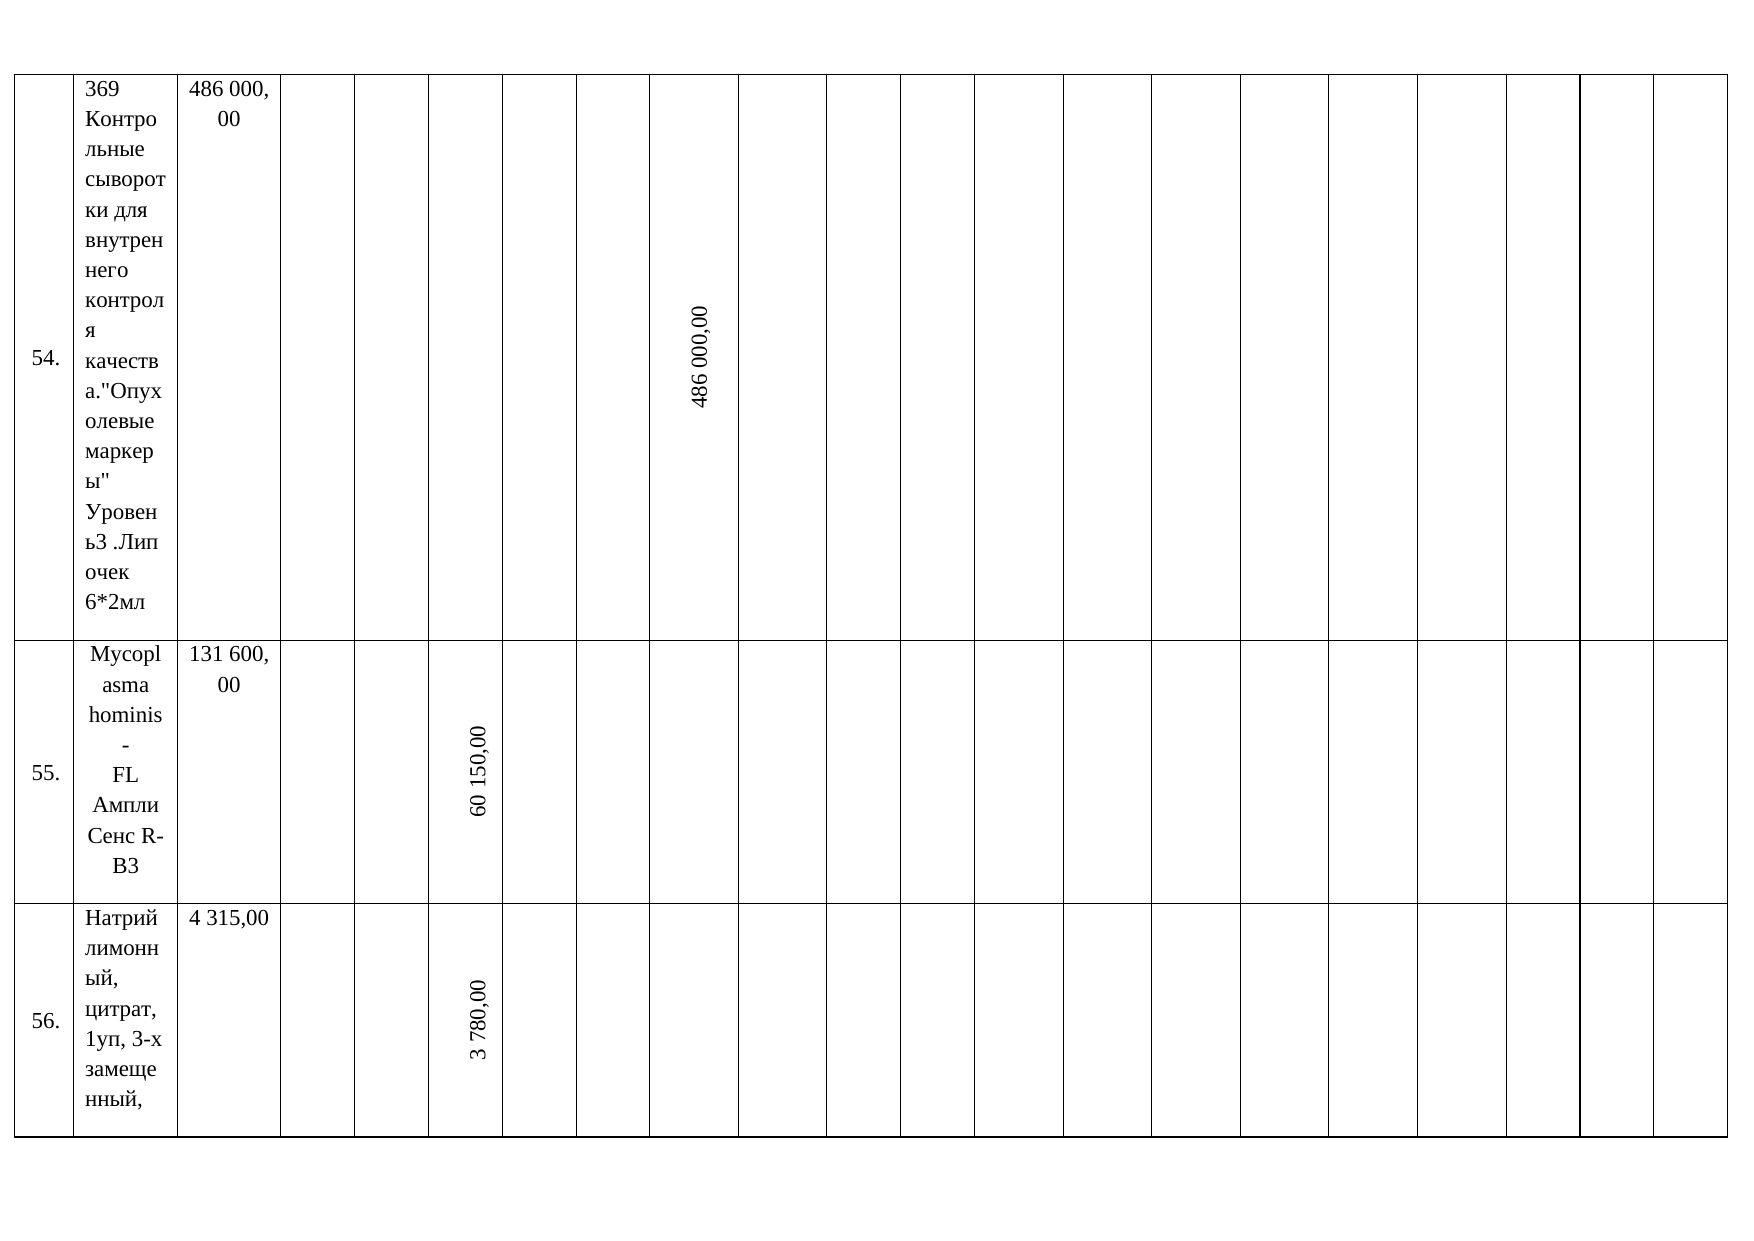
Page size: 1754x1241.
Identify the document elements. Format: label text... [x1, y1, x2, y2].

table_cell [1152, 641, 1240, 903]
table_cell [1152, 75, 1240, 639]
table_cell [739, 641, 826, 903]
table_cell [739, 904, 826, 1136]
table_cell [827, 641, 900, 903]
table_cell [1507, 75, 1579, 639]
table_cell [355, 904, 428, 1136]
table_cell [1064, 904, 1151, 1136]
table_cell 3 780,00 [429, 904, 502, 1136]
table_cell [650, 641, 738, 903]
table_cell [827, 75, 900, 639]
table_cell [429, 75, 502, 639]
table_cell [975, 641, 1063, 903]
table_cell Mycoplasma hominis-FLAмплиСенс R-B3 [74, 641, 177, 903]
table_cell [1418, 641, 1506, 903]
table_cell [1329, 641, 1417, 903]
table_cell [739, 75, 826, 639]
table_cell [1581, 75, 1653, 639]
table_cell 369 Контрольные сыворотки для внутреннего контроля качества."Опухолевые маркеры" Уровень3 .Липочек 6*2мл [74, 75, 177, 639]
table_cell [1418, 75, 1506, 639]
table_cell [901, 904, 974, 1136]
table_cell [1418, 904, 1506, 1136]
table_cell [1241, 75, 1328, 639]
table_cell [355, 641, 428, 903]
table_cell [1329, 75, 1417, 639]
table_cell 60 150,00 [429, 641, 502, 903]
table_cell [1241, 641, 1328, 903]
table_cell [281, 641, 354, 903]
table_cell [355, 75, 428, 639]
table_cell [577, 904, 649, 1136]
table_cell [1581, 904, 1653, 1136]
table_cell 4 315,00 [178, 904, 280, 1136]
table_cell [503, 75, 576, 639]
table_cell [1654, 641, 1727, 903]
table_cell [975, 904, 1063, 1136]
table_cell [901, 641, 974, 903]
table_cell 486 000,00 [178, 75, 280, 639]
table_cell [1064, 75, 1151, 639]
table_cell [15, 641, 73, 903]
table_cell [1064, 641, 1151, 903]
table_cell 486 000,00 [650, 75, 738, 639]
table_cell [577, 75, 649, 639]
table_cell [281, 75, 354, 639]
table_cell [1329, 904, 1417, 1136]
table_cell [1241, 904, 1328, 1136]
table_cell [650, 904, 738, 1136]
table_cell [503, 904, 576, 1136]
table_cell [901, 75, 974, 639]
table_cell [281, 904, 354, 1136]
table_cell [15, 904, 73, 1136]
table_cell [577, 641, 649, 903]
table_cell [503, 641, 576, 903]
table_cell [827, 904, 900, 1136]
table_cell [1654, 904, 1727, 1136]
table_cell [1507, 904, 1579, 1136]
table_cell [1581, 641, 1653, 903]
table_cell [1152, 904, 1240, 1136]
table_cell Натрий лимонный, цитрат, 1уп, 3-х замещенный, [74, 904, 177, 1136]
table_cell 131 600,00 [178, 641, 280, 903]
table_cell [1507, 641, 1579, 903]
table_cell [1654, 75, 1727, 639]
table_cell [15, 75, 73, 639]
table_cell [975, 75, 1063, 639]
